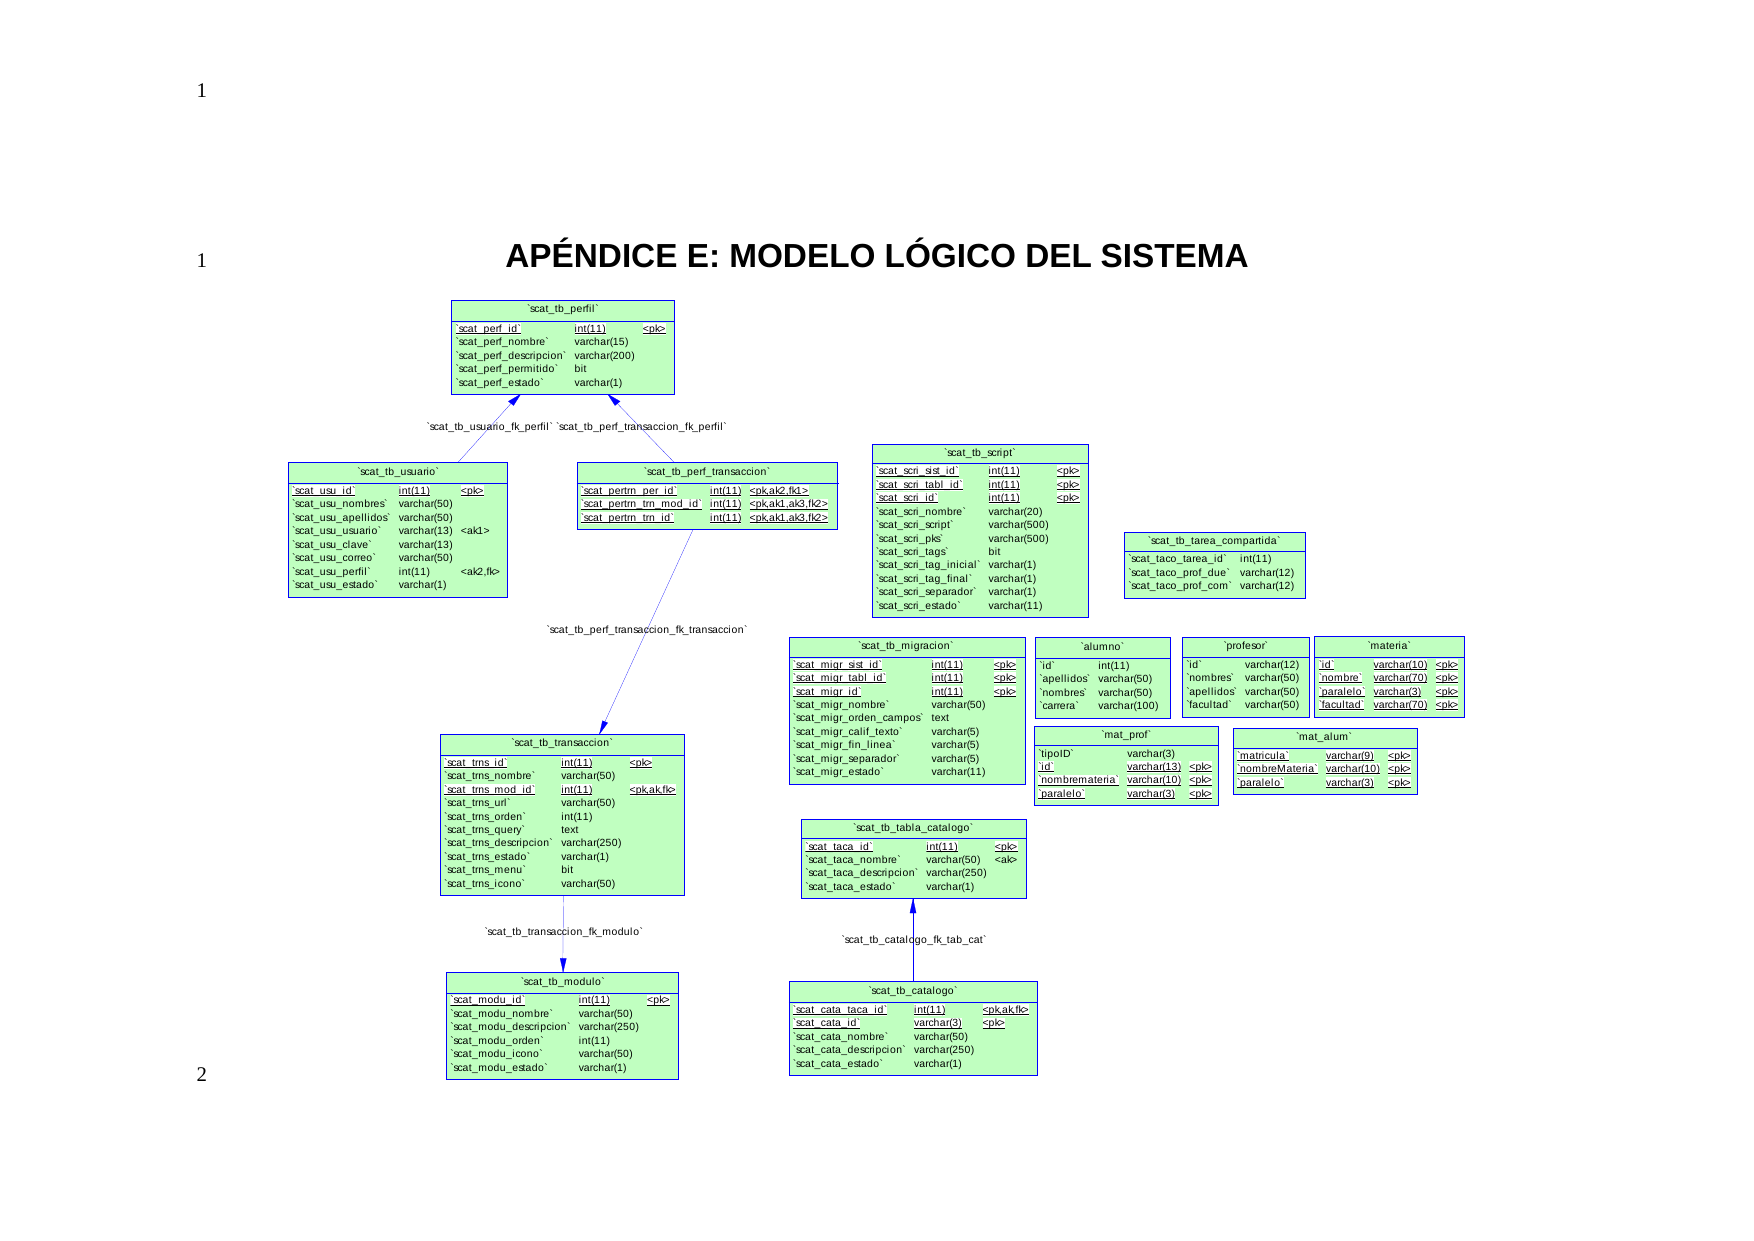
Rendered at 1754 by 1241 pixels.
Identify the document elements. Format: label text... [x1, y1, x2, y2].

text APÉNDICE E: MODELO LÓGICO DEL SISTEMA [236, 236, 1518, 275]
